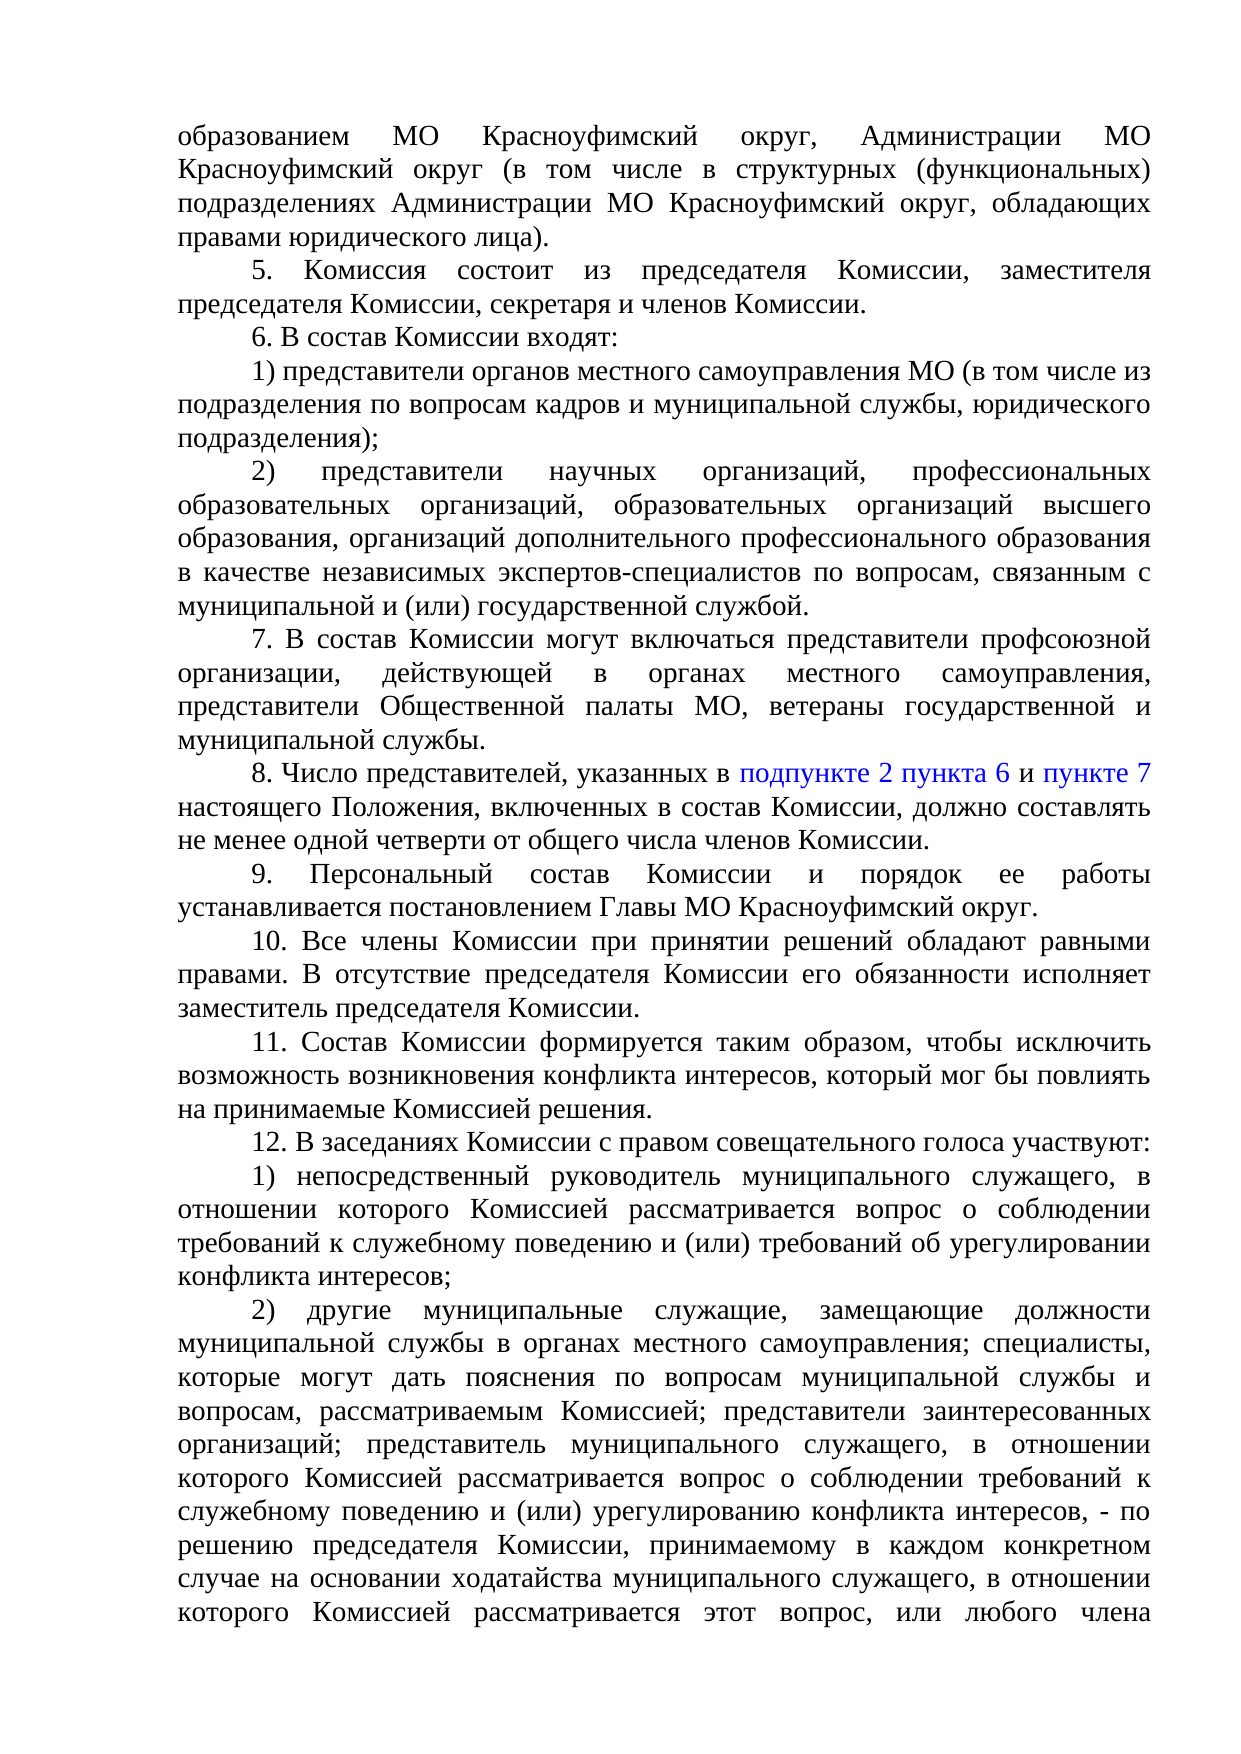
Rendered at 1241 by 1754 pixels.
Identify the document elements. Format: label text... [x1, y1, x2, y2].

text 5. Комиссия состоит из председателя Комиссии, заместителя председателя Комиссии, секретаря и членов Комиссии. [177, 252, 1152, 319]
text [177, 118, 1152, 252]
text 1) непосредственный руководитель муниципального служащего, в отношении которого Комиссией рассматривается вопрос о соблюдении требований к служебному поведению и (или) требований об урегулировании конфликта интересов; [177, 1158, 1152, 1292]
text 2) представители научных организаций, профессиональных образовательных организаций, образовательных организаций высшего образования, организаций дополнительного профессионального образования в качестве независимых экспертов-специалистов по вопросам, связанным с муниципальной и (или) государственной службой. [177, 453, 1152, 621]
text 11. Состав Комиссии формируется таким образом, чтобы исключить возможность возникновения конфликта интересов, который мог бы повлиять на принимаемые Комиссией решения. [177, 1024, 1152, 1124]
text 7. В состав Комиссии могут включаться представители профсоюзной организации, действующей в органах местного самоуправления, представители Общественной палаты МО, ветераны государственной и муниципальной службы. [177, 621, 1152, 755]
text 6. В состав Комиссии входят: [177, 319, 1152, 353]
text 10. Все члены Комиссии при принятии решений обладают равными правами. В отсутствие председателя Комиссии его обязанности исполняет заместитель председателя Комиссии. [177, 923, 1152, 1024]
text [177, 1292, 1152, 1627]
text 1) представители органов местного самоуправления МО (в том числе из подразделения по вопросам кадров и муниципальной службы, юридического подразделения); [177, 353, 1152, 453]
text 12. В заседаниях Комиссии с правом совещательного голоса участвуют: [177, 1124, 1152, 1158]
text 9. Персональный состав Комиссии и порядок ее работы устанавливается постановлением Главы МО Красноуфимский округ. [177, 856, 1152, 923]
text 8. Число представителей, указанных в подпункте 2 пункта 6 и пункте 7 настоящего Положения, включенных в состав Комиссии, должно составлять не менее одной четверти от общего числа членов Комиссии. [177, 755, 1152, 856]
